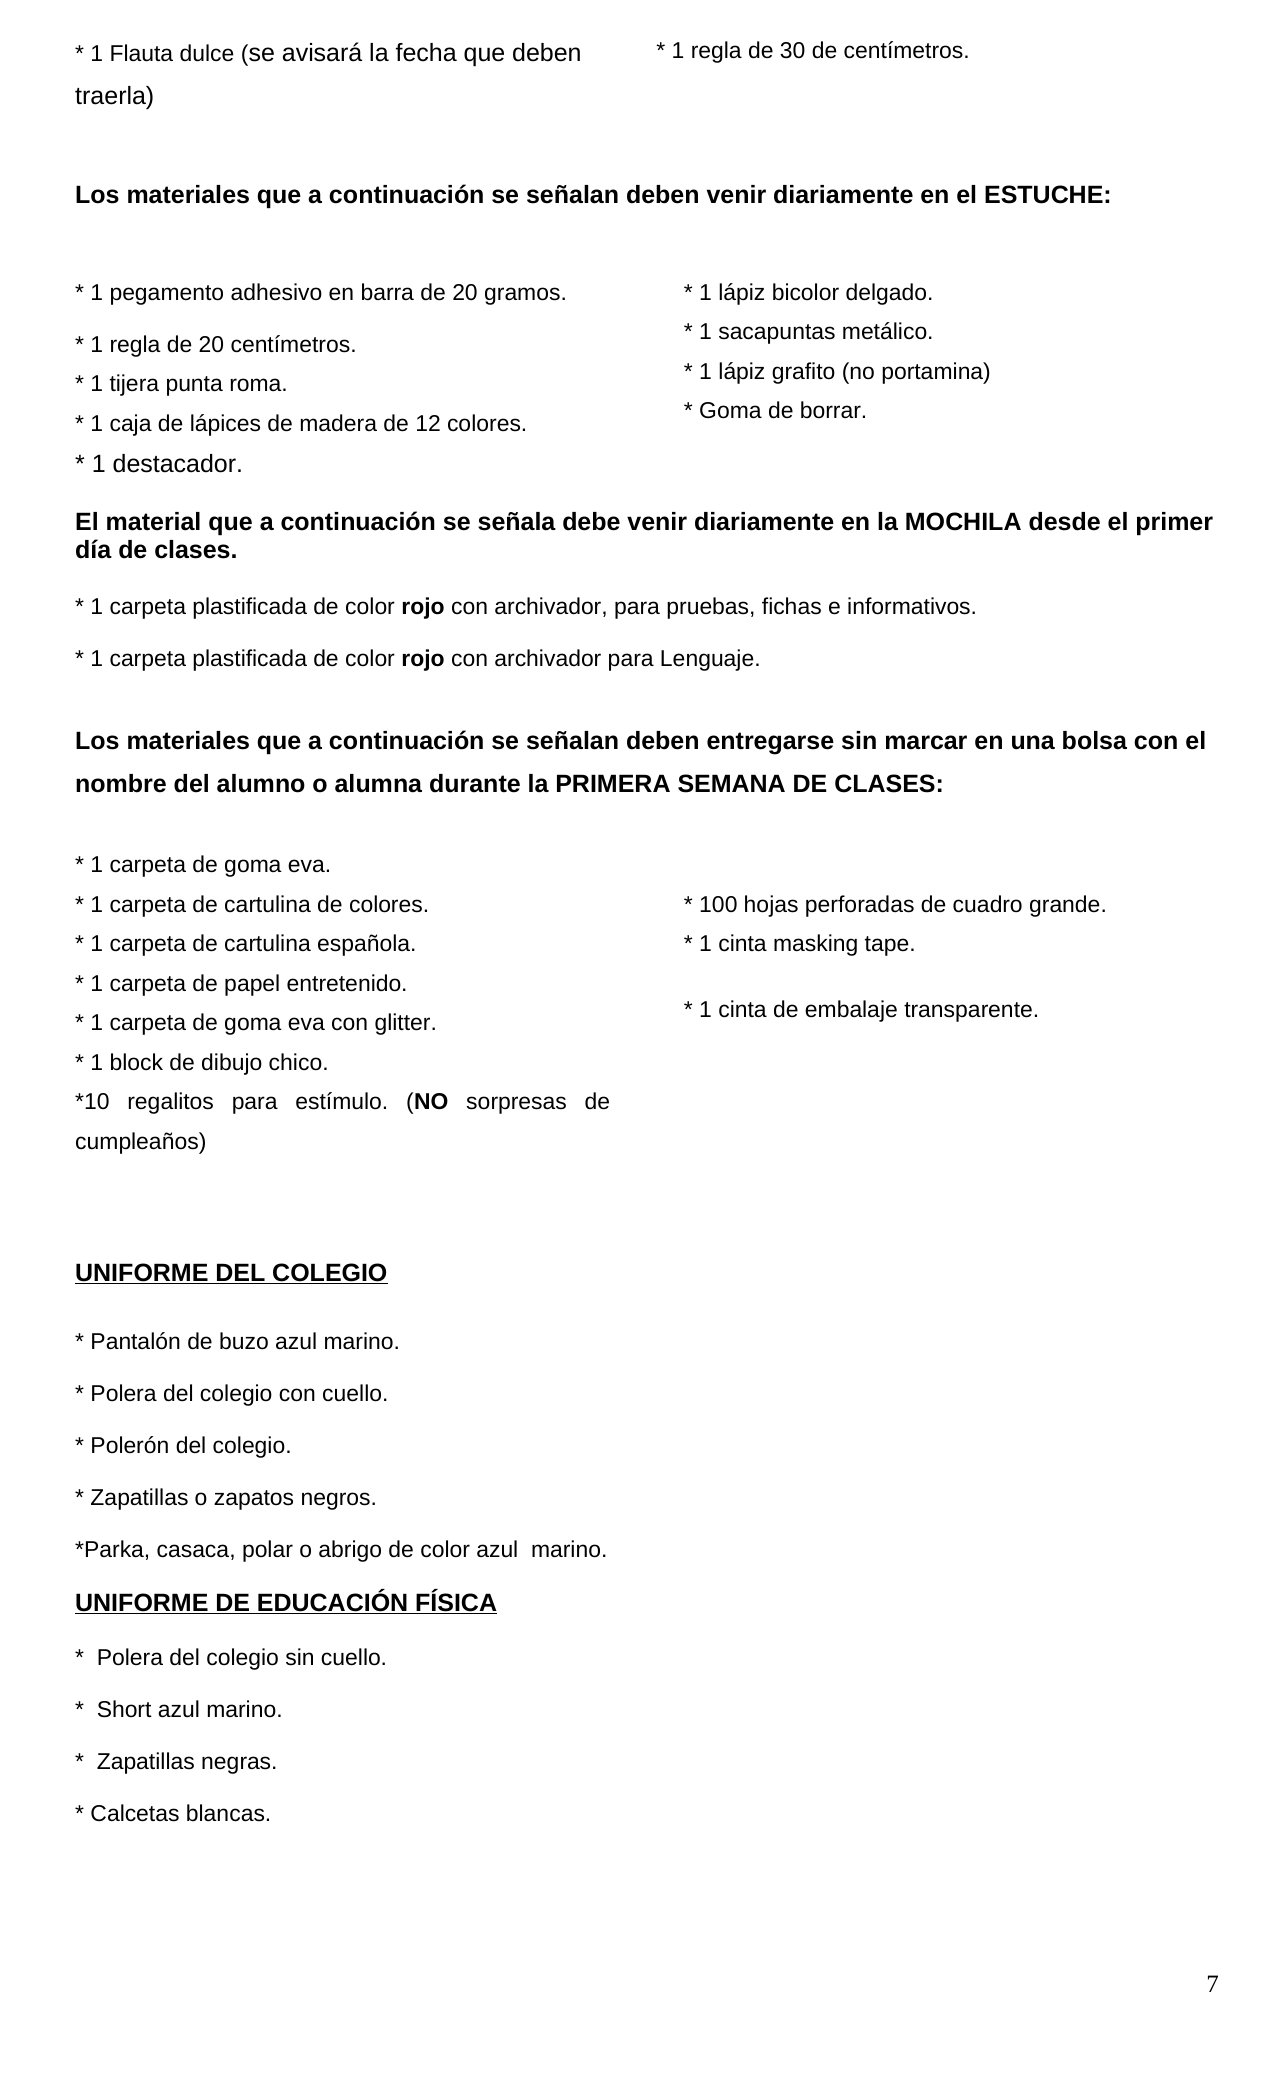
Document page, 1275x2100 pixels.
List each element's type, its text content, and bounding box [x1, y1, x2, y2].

text * 1 caja de lápices de madera de 12 colores. [75, 410, 610, 436]
text Los materiales que a continuación se señalan deben venir diariamente en el ESTUCHE: [75, 180, 1273, 209]
text * 1 Flauta dulce (se avisará la fecha que deben traerla) [75, 37, 637, 109]
text * Zapatillas o zapatos negros. [75, 1484, 610, 1510]
text * 1 block de dibujo chico. [75, 1049, 610, 1075]
text * 1 carpeta de goma eva con glitter. [75, 1009, 610, 1036]
text * Calcetas blancas. [75, 1799, 610, 1826]
text *Parka, casaca, polar o abrigo de color azul marino. [75, 1536, 610, 1562]
text El material que a continuación se señala debe venir diariamente en la MOCHILA desde el primer [75, 507, 1273, 535]
text * 1 carpeta plastificada de color rojo con archivador para Lenguaje. [75, 645, 1218, 671]
text * 1 cinta de embalaje transparente. [684, 996, 1218, 1022]
text * 1 lápiz grafito (no portamina) [684, 358, 1273, 384]
text día de clases. [75, 535, 1273, 564]
text * Polerón del colegio. [75, 1432, 610, 1458]
text * Polera del colegio con cuello. [75, 1380, 610, 1406]
text * 1 carpeta de papel entretenido. [75, 970, 610, 996]
text * 1 carpeta de goma eva. [75, 851, 1218, 878]
text *10 regalitos para estímulo. (NO sorpresas de cumpleaños) [75, 1088, 610, 1154]
text * Pantalón de buzo azul marino. [75, 1328, 610, 1354]
text * Goma de borrar. [684, 397, 1273, 423]
text * 1 carpeta de cartulina española. [75, 930, 610, 957]
text * 100 hojas perforadas de cuadro grande. [684, 891, 1218, 917]
text * 1 carpeta plastificada de color rojo con archivador, para pruebas, fichas e informativos. [75, 593, 1218, 619]
text * Zapatillas negras. [75, 1748, 610, 1774]
text Los materiales que a continuación se señalan deben entregarse sin marcar en una bolsa con el nombre del alumno o alumna durante DE CLASES: [75, 726, 1273, 797]
text * 1 lápiz bicolor delgado. [684, 279, 1218, 305]
text * 1 regla de . [75, 331, 610, 357]
text * 1 tijera punta roma. [75, 370, 610, 397]
text * Polera del colegio sin cuello. [75, 1644, 610, 1670]
text * 1 sacapuntas metálico. [684, 318, 1218, 344]
text * Short azul marino. [75, 1696, 610, 1722]
text * 1 carpeta de cartulina de colores. [75, 891, 610, 917]
text * 1 cinta masking tape. [684, 930, 1218, 957]
text UNIFORME DEL COLEGIO [75, 1258, 610, 1287]
text UNIFORME DE EDUCACIÓN FÍSICA [75, 1588, 610, 1617]
text * 1 destacador. [75, 449, 1273, 478]
text * 1 regla de 30 de centímetros. [656, 37, 1218, 64]
text * 1 pegamento adhesivo en barra de 20 gramos. [75, 279, 610, 305]
